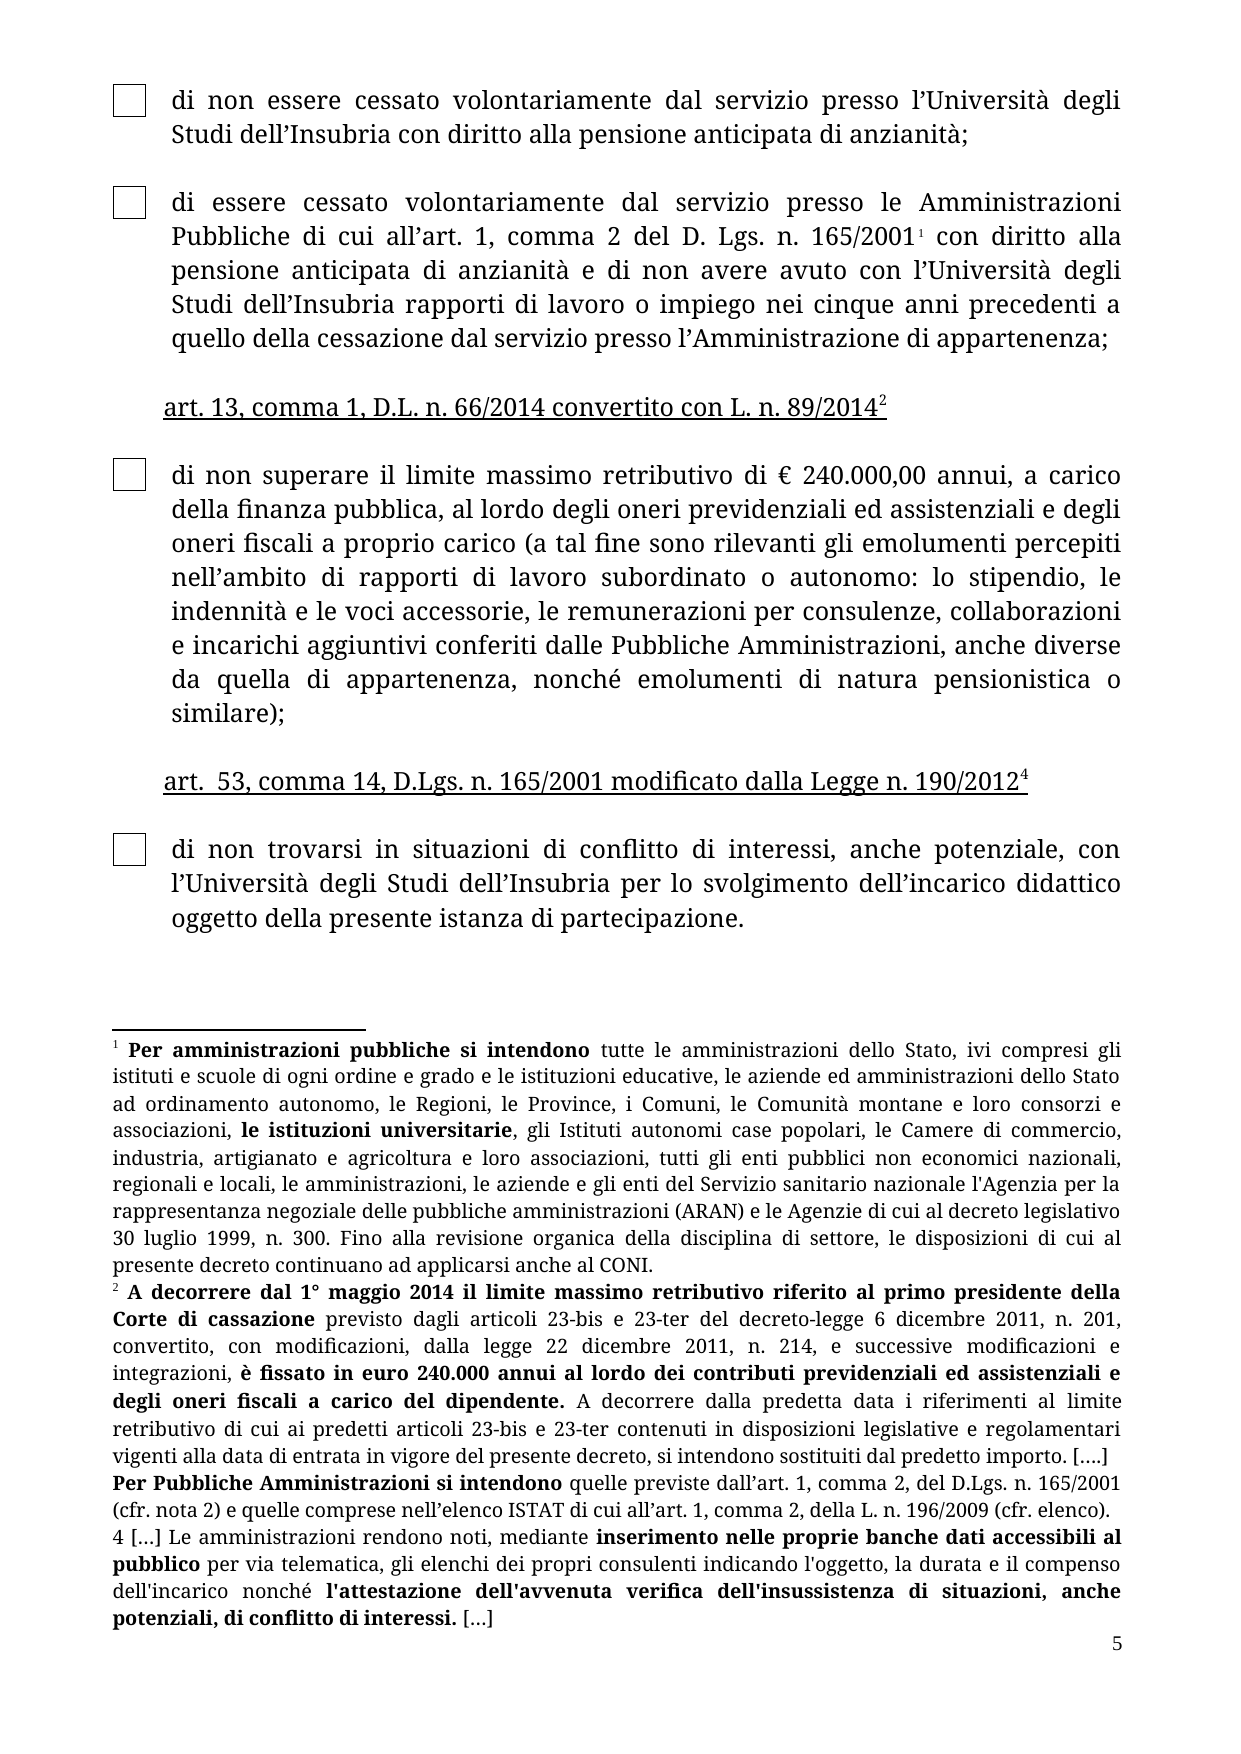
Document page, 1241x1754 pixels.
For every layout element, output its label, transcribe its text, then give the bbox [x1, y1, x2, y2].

text di essere cessato volontariamente dal servizio presso le Amministrazioni Pubbliche di cui all’art. 1, comma 2 del D. Lgs. n. 165/2001 con diritto alla pensione anticipata di anzianità e di non avere avuto con l’Università degli Studi dell’Insubria rapporti di lavoro o impiego nei cinque anni precedenti a quello della cessazione dal servizio presso l’Amministrazione di appartenenza; [112, 185, 1122, 355]
text art. 53, comma 14, D.Lgs. n. 165/2001 modificato dalla Legge n. 190/20124 [163, 764, 1122, 798]
text di non trovarsi in situazioni di conflitto di interessi, anche potenziale, con l’Università degli Studi dell’Insubria per lo svolgimento dell’incarico didattico oggetto della presente istanza di partecipazione. [112, 832, 1122, 934]
text art. 13, comma 1, D.L. n. 66/2014 convertito con L. n. 89/2014 [112, 389, 1122, 423]
text di non essere cessato volontariamente dal servizio presso l’Università degli Studi dell’Insubria con diritto alla pensione anticipata di anzianità; [112, 83, 1122, 151]
text di non superare il limite massimo retributivo di € 240.000,00 annui, a carico della finanza pubblica, al lordo degli oneri previdenziali ed assistenziali e degli oneri fiscali a proprio carico (a tal fine sono rilevanti gli emolumenti percepiti nell’ambito di rapporti di lavoro subordinato o autonomo: lo stipendio, le indennità e le voci accessorie, le remunerazioni per consulenze, collaborazioni e incarichi aggiuntivi conferiti dalle Pubbliche Amministrazioni, anche diverse da quella di appartenenza, nonché emolumenti di natura pensionistica o similare); [112, 457, 1122, 730]
